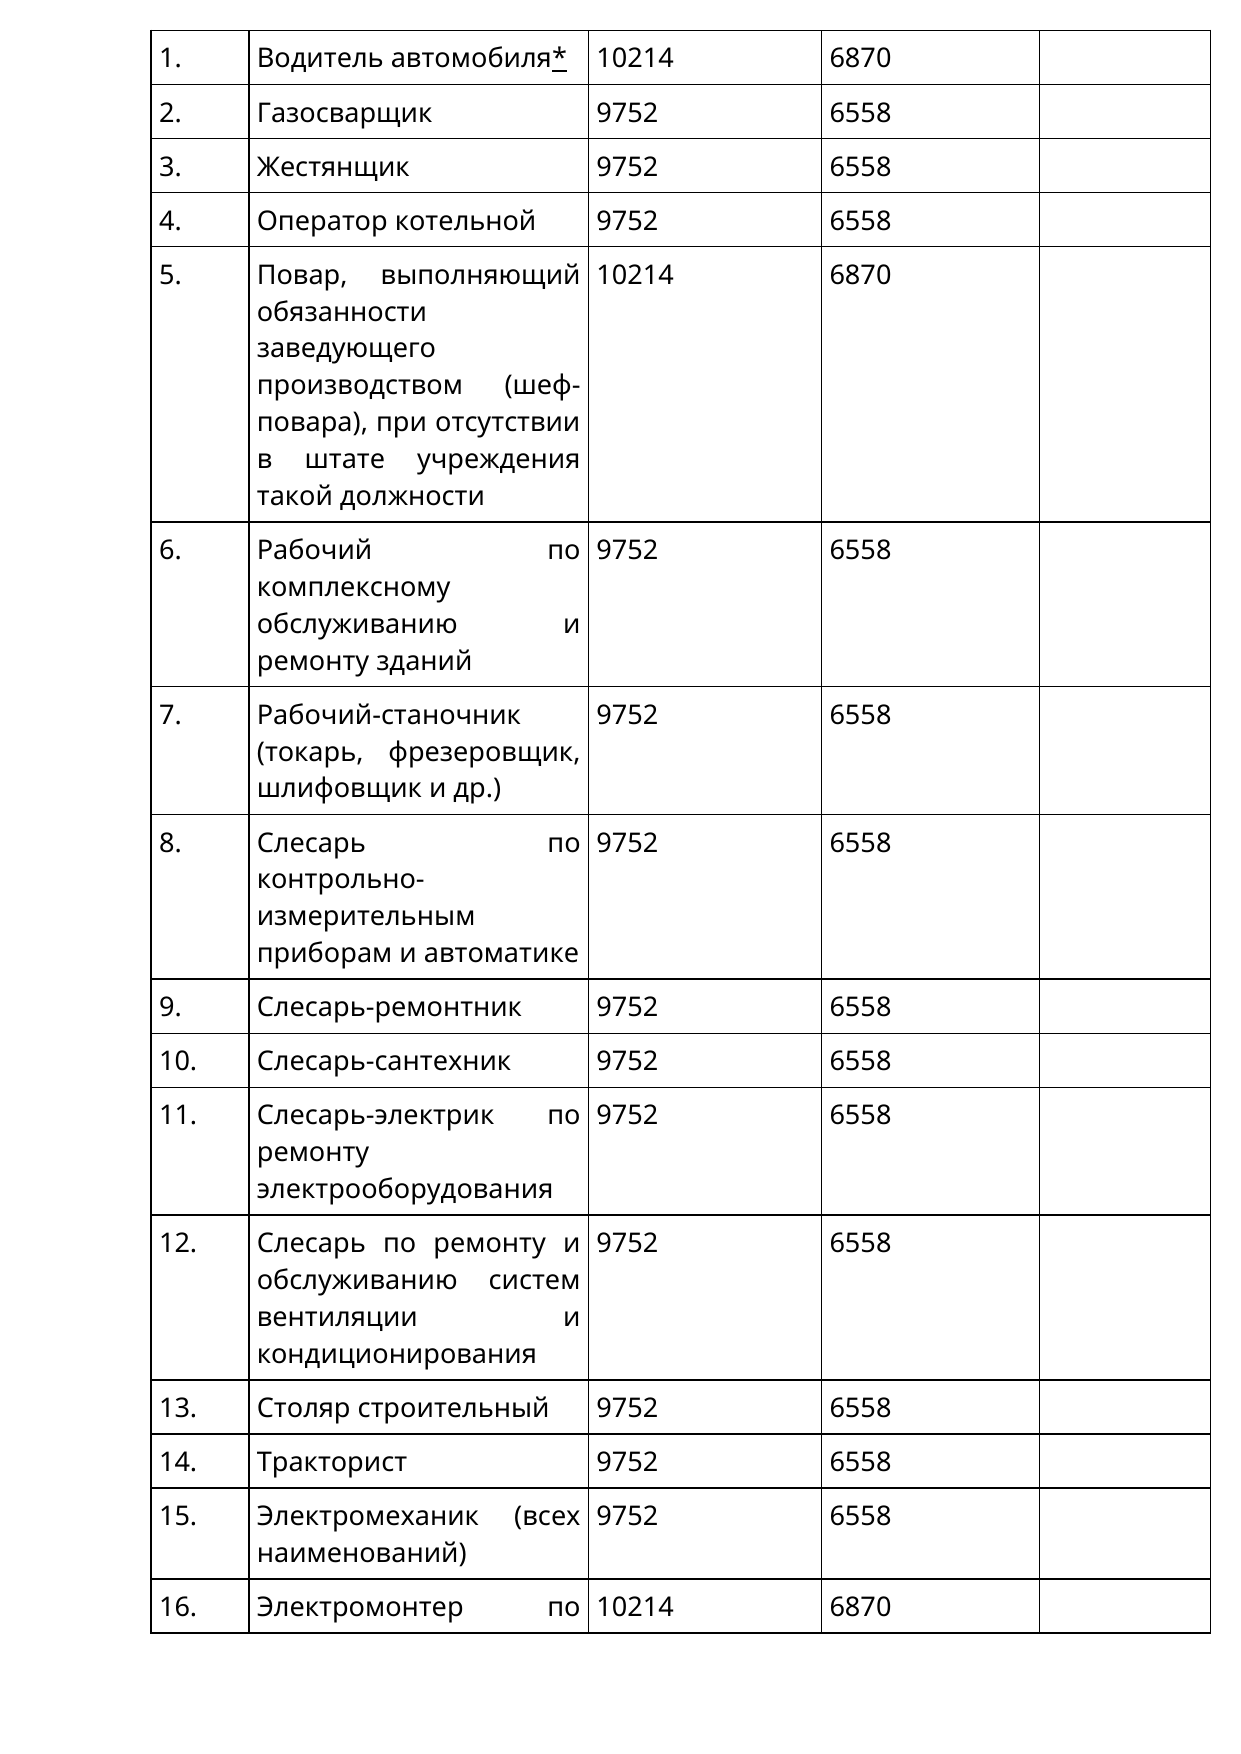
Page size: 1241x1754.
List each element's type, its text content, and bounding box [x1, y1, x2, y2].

table_cell Оператор котельной [250, 193, 588, 246]
table_cell Повар, выполняющий обязанности заведующего производством (шеф-повара), при отсутствии в штате учреждения такой должности [250, 247, 588, 521]
table_cell 6870 [822, 31, 1039, 84]
table_cell [1040, 85, 1210, 138]
table_cell Рабочий по комплексному обслуживанию и ремонту зданий [250, 523, 588, 686]
table_cell 2. [152, 85, 248, 138]
table_cell [1040, 523, 1210, 686]
table_cell 13. [152, 1381, 248, 1433]
table_cell [1040, 193, 1210, 246]
table_cell 6558 [822, 193, 1039, 246]
table_cell 1. [152, 31, 248, 84]
table_cell 6870 [822, 1580, 1039, 1632]
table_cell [250, 1580, 588, 1632]
table_cell 6558 [822, 1381, 1039, 1433]
table_cell Столяр строительный [250, 1381, 588, 1433]
table_cell 6. [152, 523, 248, 686]
table_cell Водитель автомобиля* [250, 31, 588, 84]
table_cell 9752 [589, 139, 821, 192]
table_cell [1040, 980, 1210, 1032]
table_cell 14. [152, 1435, 248, 1487]
table_cell 9752 [589, 1489, 821, 1578]
table_cell 9752 [589, 815, 821, 978]
table_cell Тракторист [250, 1435, 588, 1487]
table_cell 9752 [589, 1435, 821, 1487]
table_cell Слесарь-электрик по ремонту электрооборудования [250, 1088, 588, 1214]
table_cell 6558 [822, 523, 1039, 686]
table_cell [1040, 1216, 1210, 1379]
table_cell 10214 [589, 247, 821, 521]
table_cell 7. [152, 687, 248, 814]
table_cell Слесарь по ремонту и обслуживанию систем вентиляции и кондиционирования [250, 1216, 588, 1379]
table_cell 9752 [589, 1088, 821, 1214]
table_cell 9752 [589, 193, 821, 246]
table_cell 8. [152, 815, 248, 978]
table_cell [1040, 1034, 1210, 1086]
table_cell [1040, 247, 1210, 521]
table_cell [1040, 1088, 1210, 1214]
table_cell [1040, 1580, 1210, 1632]
table_cell 6870 [822, 247, 1039, 521]
table_cell 11. [152, 1088, 248, 1214]
table_cell 6558 [822, 1034, 1039, 1086]
table_cell 16. [152, 1580, 248, 1632]
table_cell 9752 [589, 1216, 821, 1379]
table_cell 10214 [589, 31, 821, 84]
table_cell 6558 [822, 1489, 1039, 1578]
table_cell 3. [152, 139, 248, 192]
table_cell 6558 [822, 815, 1039, 978]
table_cell Газосварщик [250, 85, 588, 138]
table_cell Слесарь по контрольно-измерительным приборам и автоматике [250, 815, 588, 978]
table_cell Слесарь-ремонтник [250, 980, 588, 1032]
table_cell [1040, 1435, 1210, 1487]
table_cell 6558 [822, 1435, 1039, 1487]
table_cell 9. [152, 980, 248, 1032]
table_cell 6558 [822, 687, 1039, 814]
table_cell Электромеханик (всех наименований) [250, 1489, 588, 1578]
table_cell Рабочий-станочник (токарь, фрезеровщик, шлифовщик и др.) [250, 687, 588, 814]
table_cell [1040, 31, 1210, 84]
table_cell 9752 [589, 1381, 821, 1433]
table_cell 6558 [822, 980, 1039, 1032]
table_cell 6558 [822, 1216, 1039, 1379]
table_cell [1040, 139, 1210, 192]
table_cell 10214 [589, 1580, 821, 1632]
table_cell 9752 [589, 980, 821, 1032]
table_cell Жестянщик [250, 139, 588, 192]
table_cell [1040, 687, 1210, 814]
table_cell 15. [152, 1489, 248, 1578]
table_cell [1040, 815, 1210, 978]
table_cell 10. [152, 1034, 248, 1086]
table_cell 12. [152, 1216, 248, 1379]
table_cell 6558 [822, 85, 1039, 138]
table_cell 9752 [589, 85, 821, 138]
table_cell 9752 [589, 1034, 821, 1086]
table_cell [1040, 1489, 1210, 1578]
table_cell 6558 [822, 139, 1039, 192]
table_cell 9752 [589, 687, 821, 814]
table_cell 5. [152, 247, 248, 521]
table_cell 4. [152, 193, 248, 246]
table_cell Слесарь-сантехник [250, 1034, 588, 1086]
table_cell [1040, 1381, 1210, 1433]
table_cell 9752 [589, 523, 821, 686]
table_cell 6558 [822, 1088, 1039, 1214]
